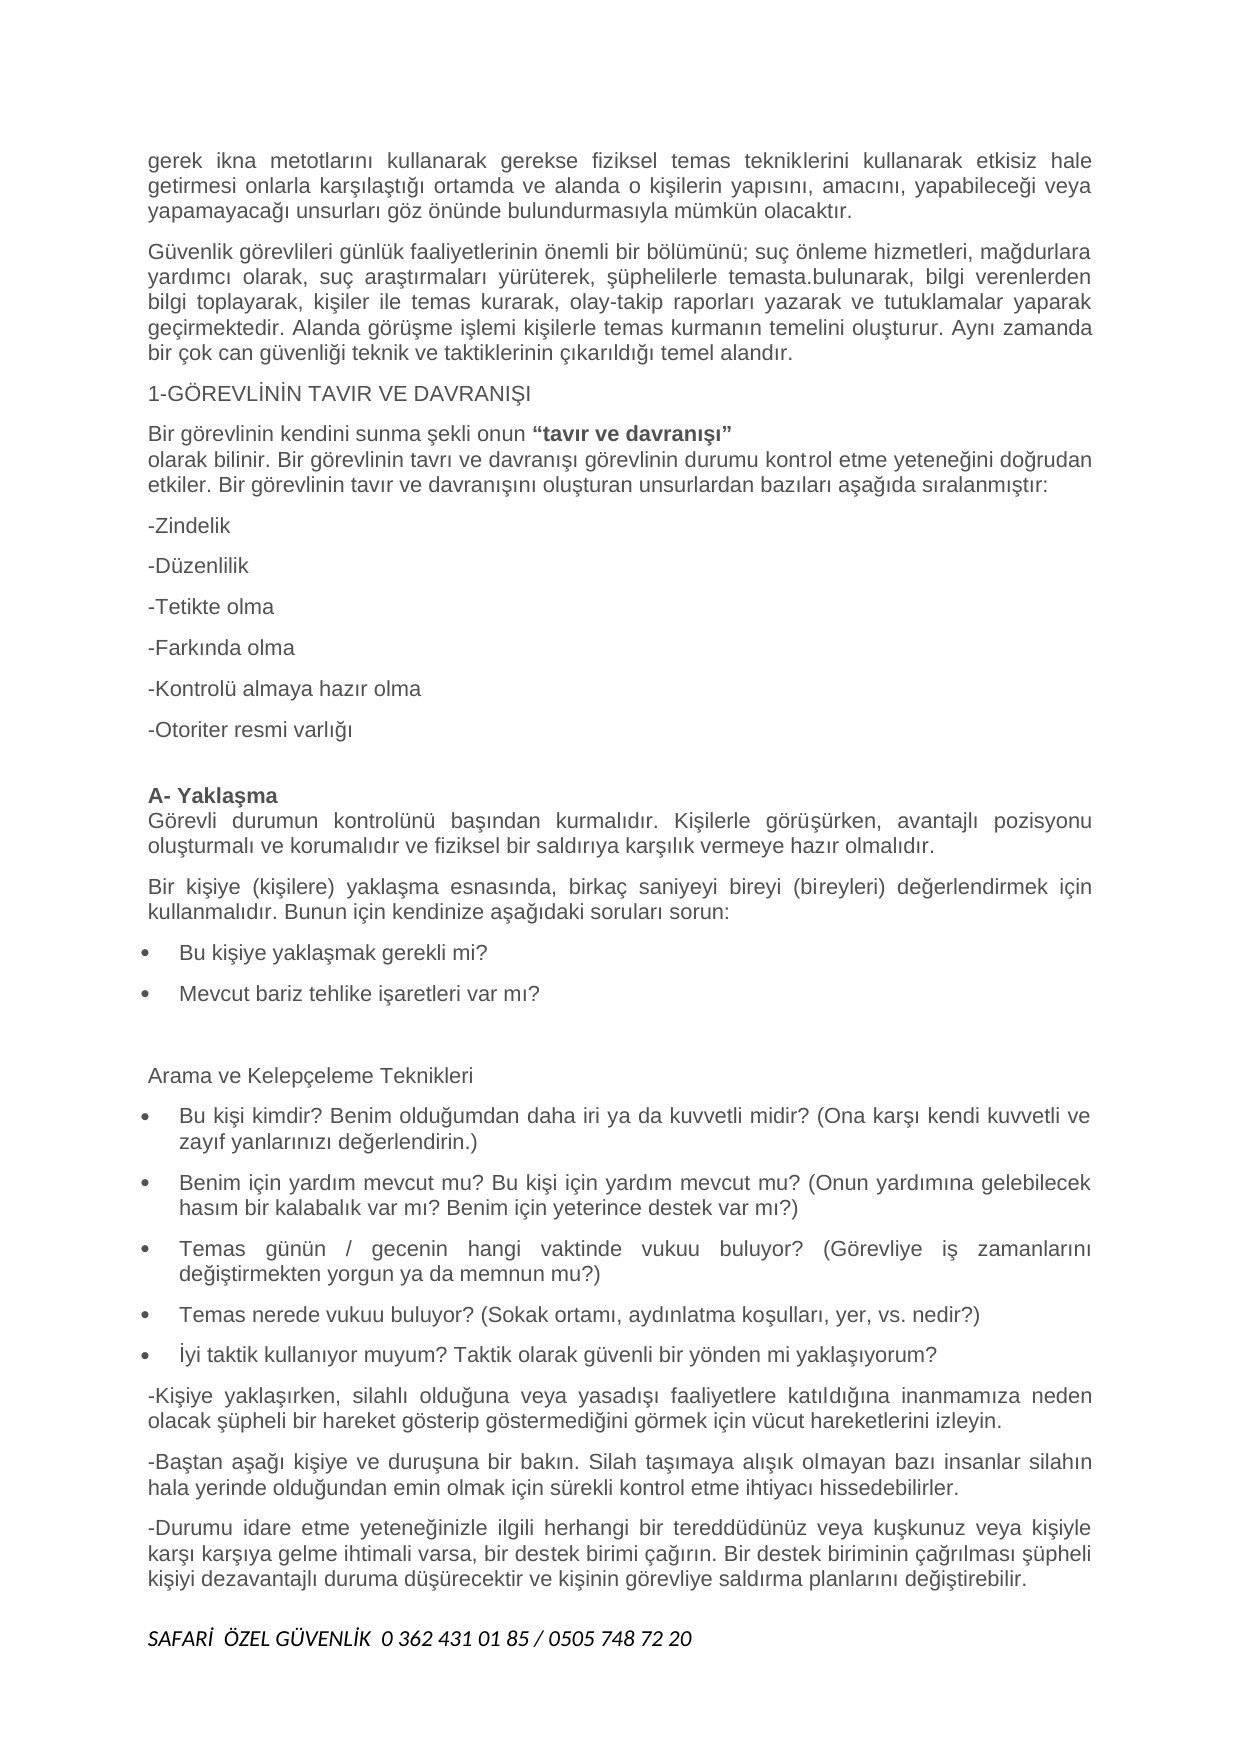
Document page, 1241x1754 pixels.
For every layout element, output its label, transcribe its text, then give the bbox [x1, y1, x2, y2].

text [148, 148, 1093, 223]
list Benim için yardım mevcut mu? Bu kişi için yardım mevcut mu? (Onun yardımına gelebilecek hasım bir kalabalık var mı? Benim için yeterince destek var mı?) [141, 1169, 1093, 1220]
text Bir görevlinin kendini sunma şekli onun “tavır ve davranışı” [148, 421, 1093, 447]
text -Tetikte olma [148, 594, 1093, 619]
text -Kontrolü almaya hazır olma [148, 676, 1093, 701]
text -Düzenlilik [148, 553, 1093, 579]
text 1-GÖREVLİNİN TAVIR VE DAVRANIŞI [148, 381, 1093, 406]
text -Farkında olma [148, 635, 1093, 660]
text -Otoriter resmi varlığı [148, 717, 1093, 742]
text -Durumu idare etme yeteneğinizle ilgili herhangi bir tereddüdünüz veya kuşkunuz veya kişiyle karşı karşıya gelme ihtimali varsa, bir destek birimi çağırın. Bir destek biriminin çağrılması şüpheli kişiyi dezavantajlı duruma düşürecektir ve kişinin görevliye saldırma planlarını değiştirebilir. [148, 1515, 1093, 1591]
list Bu kişi kimdir? Benim olduğumdan daha iri ya da kuvvetli midir? (Ona karşı kendi kuvvetli ve zayıf yanlarınızı değerlendirin.) [141, 1103, 1093, 1154]
text Arama ve Kelepçeleme Teknikleri [148, 1063, 1093, 1088]
text -Baştan aşağı kişiye ve duruşuna bir bakın. Silah taşımaya alışık olmayan bazı insanlar silahın hala yerinde olduğundan emin olmak için sürekli kontrol etme ihtiyacı hissedebilirler. [148, 1449, 1093, 1500]
list İyi taktik kullanıyor muyum? Taktik olarak güvenli bir yönden mi yaklaşıyorum? [141, 1342, 1093, 1368]
list Bu kişiye yaklaşmak gerekli mi? [141, 940, 1093, 965]
text Görevli durumun kontrolünü başından kurmalıdır. Kişilerle görüşürken, avantajlı pozisyonu oluşturmalı ve korumalıdır ve fiziksel bir saldırıya karşılık vermeye hazır olmalıdır. [148, 808, 1093, 858]
list Mevcut bariz tehlike işaretleri var mı? [141, 981, 1093, 1006]
list Temas günün / gecenin hangi vaktinde vukuu buluyor? (Görevliye iş zamanlarını değiştirmekten yorgun ya da memnun mu?) [141, 1236, 1093, 1286]
list Temas nerede vukuu buluyor? (Sokak ortamı, aydınlatma koşulları, yer, vs. nedir?) [141, 1302, 1093, 1327]
text -Kişiye yaklaşırken, silahlı olduğuna veya yasadışı faaliyetlere katıldığına inanmamıza neden olacak şüpheli bir hareket gösterip göstermediğini görmek için vücut hareketlerini izleyin. [148, 1383, 1093, 1434]
text Güvenlik görevlileri günlük faaliyetlerinin önemli bir bölümünü; suç önleme hizmetleri, mağdurlara yardımcı olarak, suç araştırmaları yürüterek, şüphelilerle temasta.bulunarak, bilgi verenlerden bilgi toplayarak, kişiler ile temas kurarak, olay-takip raporları yazarak ve tutuklamalar yaparak geçirmektedir. Alanda görüşme işlemi kişilerle temas kurmanın temelini oluşturur. Aynı zamanda bir çok can güvenliği teknik ve taktiklerinin çıkarıldığı temel alandır. [148, 239, 1093, 365]
text olarak bilinir. Bir görevlinin tavrı ve davranışı görevlinin durumu kontrol etme yeteneğini doğrudan etkiler. Bir görevlinin tavır ve davranışını oluşturan unsurlardan bazıları aşağıda sıralanmıştır: [148, 447, 1093, 497]
text Bir kişiye (kişilere) yaklaşma esnasında, birkaç saniyeyi bireyi (bireyleri) değerlendirmek için kullanmalıdır. Bunun için kendinize aşağıdaki soruları sorun: [148, 874, 1093, 924]
text A- Yaklaşma [148, 783, 1093, 808]
text -Zindelik [148, 513, 1093, 538]
